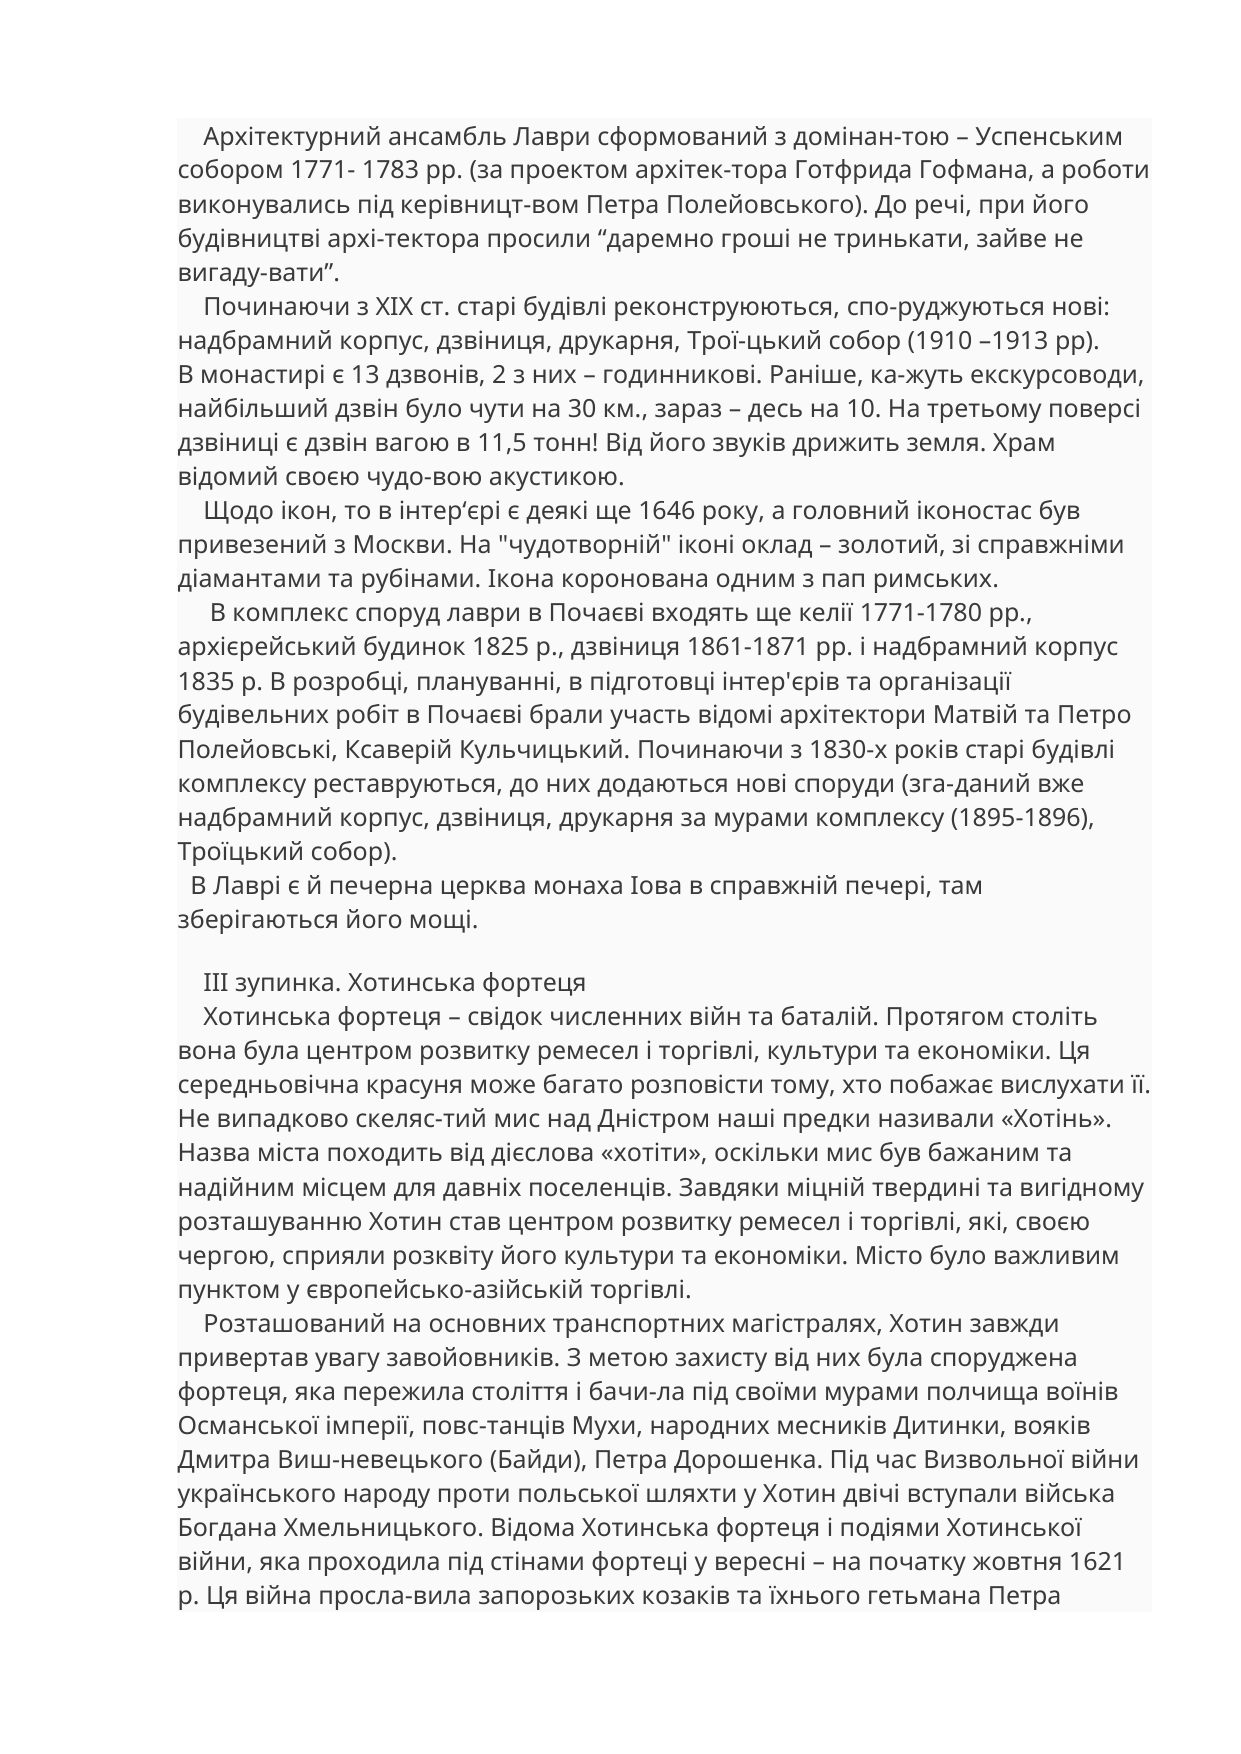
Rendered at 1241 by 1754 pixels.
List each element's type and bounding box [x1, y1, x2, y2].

text [177, 118, 1152, 936]
text [177, 965, 1152, 1612]
